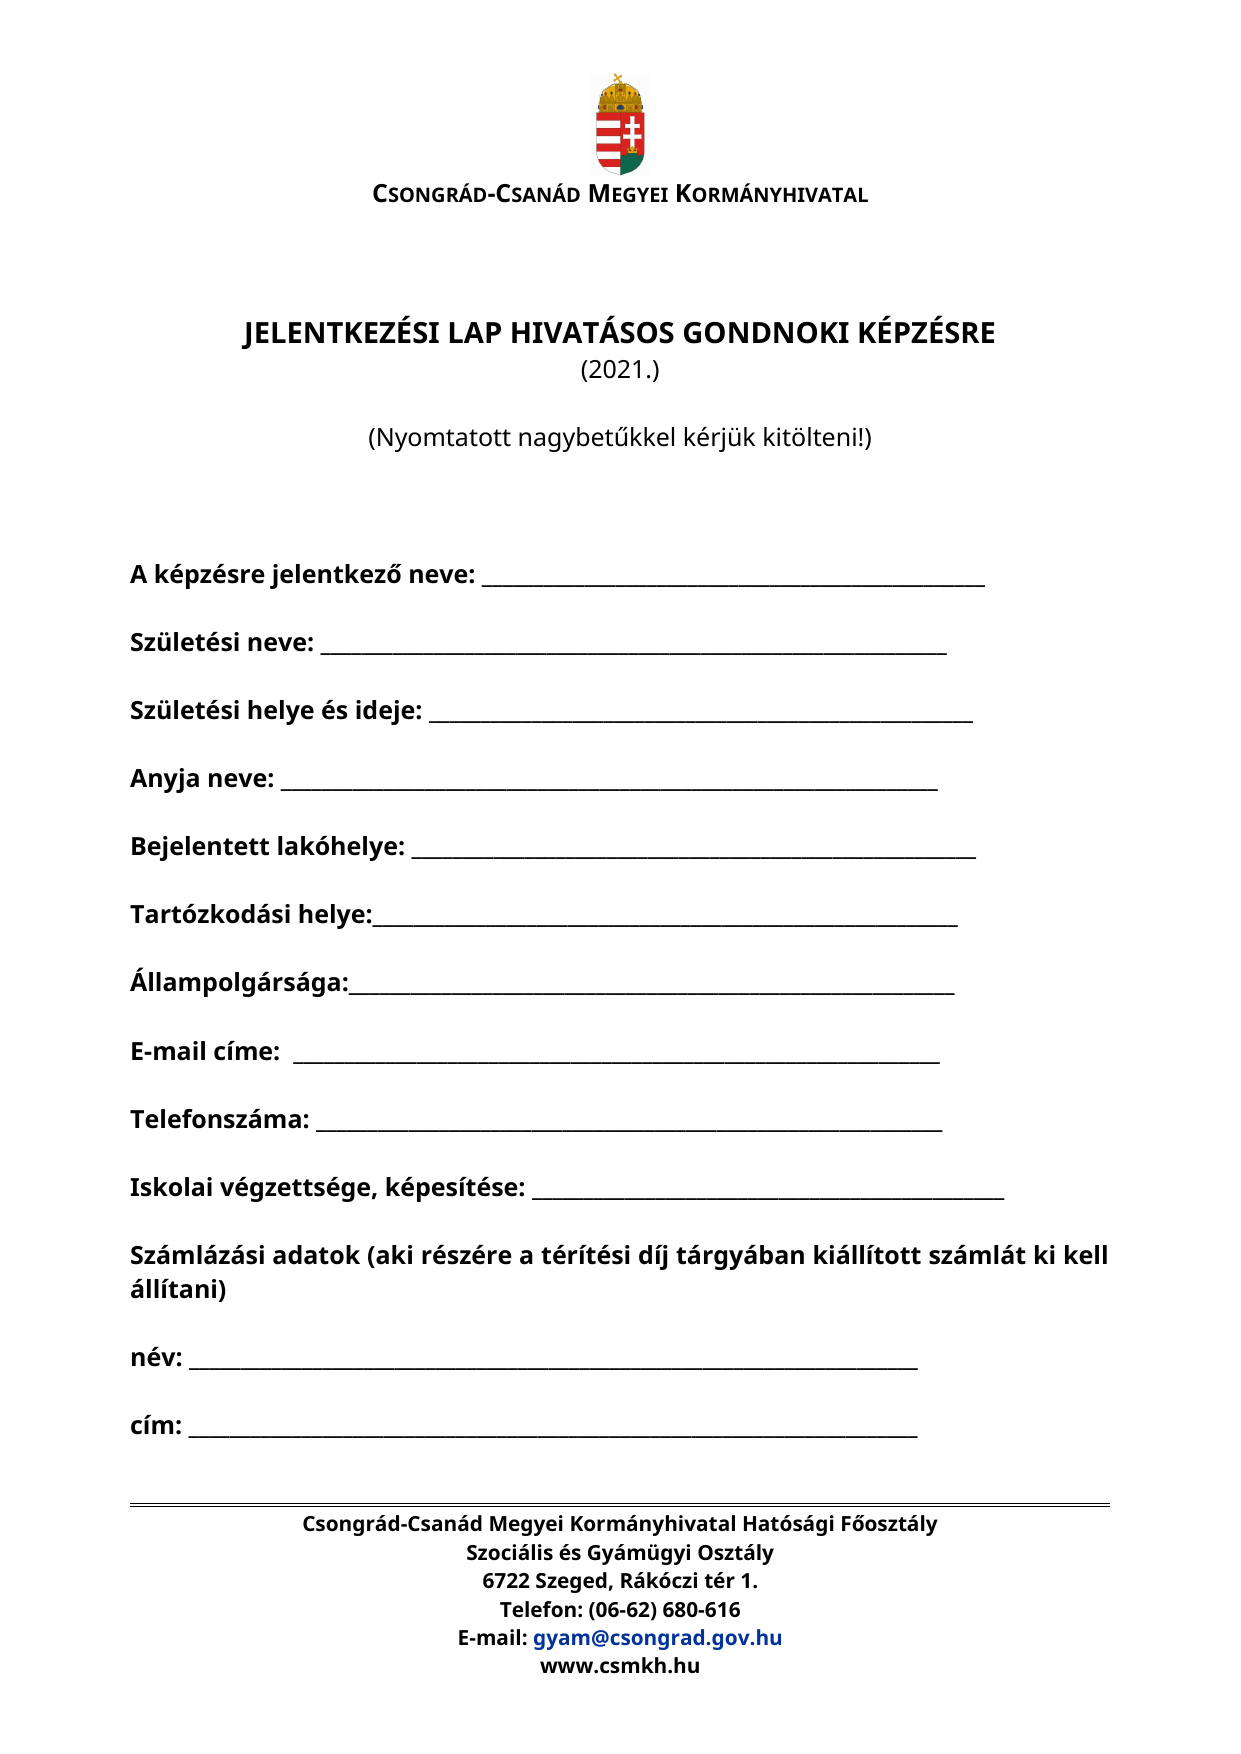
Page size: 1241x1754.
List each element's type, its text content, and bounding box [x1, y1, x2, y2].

text Számlázási adatok (aki részére a térítési díj tárgyában kiállított számlát ki kell állítani) [130, 1237, 1110, 1306]
text Születési neve: _____________________________________________________________ [130, 624, 1110, 658]
text JELENTKEZÉSI LAP HIVATÁSOS GONDNOKI KÉPZÉSRE [130, 312, 1110, 352]
text Születési helye és ideje: _____________________________________________________ [130, 692, 1110, 727]
text Anyja neve: ________________________________________________________________ [130, 761, 1110, 795]
text (2021.) [130, 352, 1110, 386]
text E-mail címe: _______________________________________________________________ [130, 1033, 1110, 1067]
text A képzésre jelentkező neve: _________________________________________________ [130, 556, 1110, 590]
text Iskolai végzettsége, képesítése: ______________________________________________ [130, 1169, 1110, 1203]
text név: _______________________________________________________________________ [130, 1340, 1110, 1374]
text Bejelentett lakóhelye: _______________________________________________________ [130, 829, 1110, 863]
text Állampolgársága:___________________________________________________________ [130, 965, 1110, 999]
text cím: _______________________________________________________________________ [130, 1408, 1110, 1442]
picture [590, 73, 650, 176]
text (Nyomtatott nagybetűkkel kérjük kitölteni!) [130, 420, 1110, 454]
text Telefonszáma: _____________________________________________________________ [130, 1101, 1110, 1135]
text Tartózkodási helye:_________________________________________________________ [130, 897, 1110, 931]
